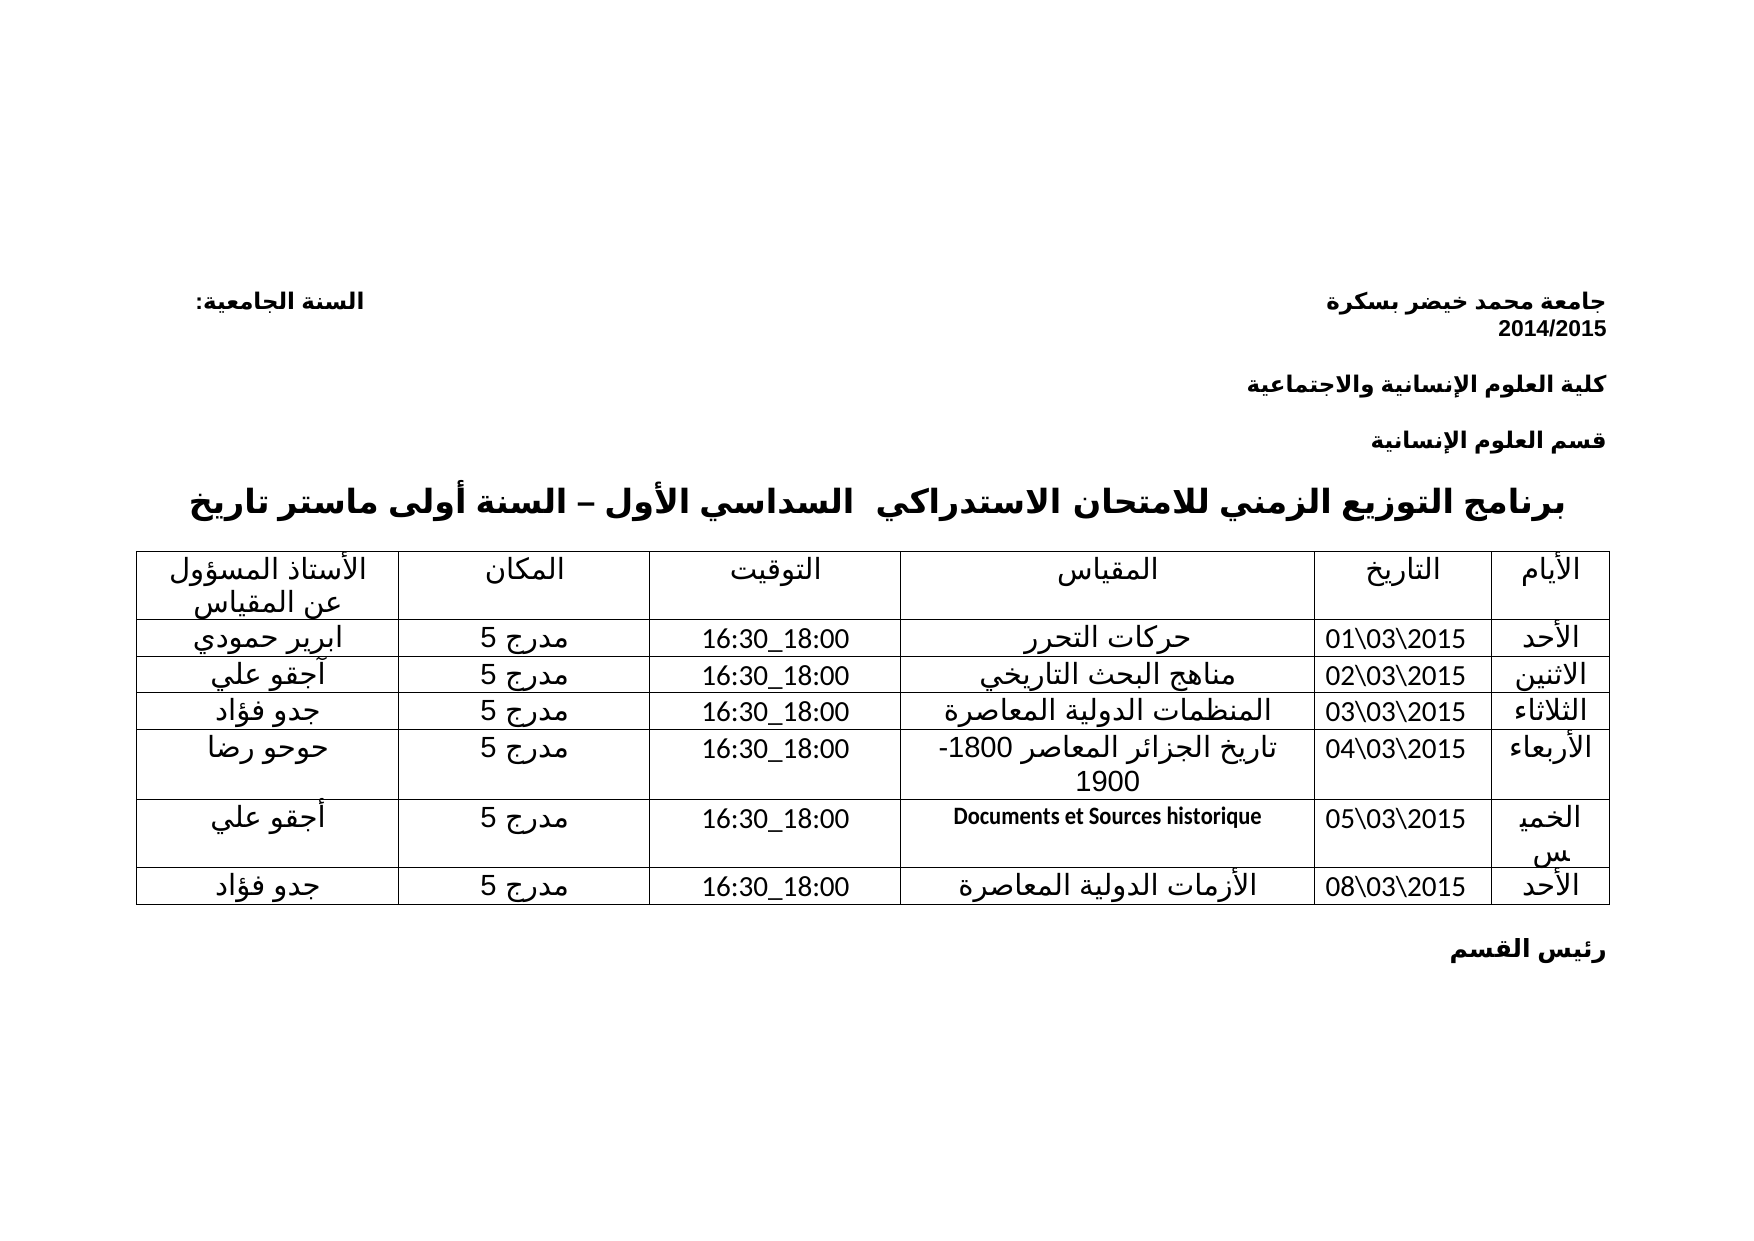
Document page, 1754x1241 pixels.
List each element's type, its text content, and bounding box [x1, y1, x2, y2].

table_header التوقيت [650, 552, 900, 619]
table_cell آجقو علي [137, 657, 398, 692]
text برنامج التوزيع الزمني للامتحان الاستدراكي السداسي الأول – السنة أولى ماستر تاريخ [148, 482, 1606, 522]
table_cell ابرير حمودي [137, 620, 398, 656]
table_cell الثلاثاء [1492, 693, 1609, 729]
table_cell أجقو علي [137, 800, 398, 867]
table_cell الأزمات الدولية المعاصرة [901, 868, 1314, 904]
table_cell تاريخ الجزائر المعاصر 1800-1900 [901, 730, 1314, 799]
table_cell 05\03\2015 [1315, 800, 1491, 867]
table_cell مدرج 5 [399, 693, 649, 729]
table_cell مدرج 5 [399, 800, 649, 867]
table_cell 02\03\2015 [1315, 657, 1491, 692]
table_header المكان [399, 552, 649, 619]
table_cell 16:30_18:00 [650, 868, 900, 904]
table_cell مدرج 5 [399, 730, 649, 799]
table_cell 16:30_18:00 [650, 657, 900, 692]
table_cell جدو فؤاد [137, 693, 398, 729]
table_header التاريخ [1315, 552, 1491, 619]
table_cell الاثنين [1492, 657, 1609, 692]
table_cell 08\03\2015 [1315, 868, 1491, 904]
table_cell المنظمات الدولية المعاصرة [901, 693, 1314, 729]
text جامعة محمد خيضر بسكرة السنة الجامعية: 2014/2015 [148, 288, 1606, 342]
table_cell الأحد [1492, 620, 1609, 656]
table_header الأيام [1492, 552, 1609, 619]
table_cell 16:30_18:00 [650, 693, 900, 729]
table_cell 04\03\2015 [1315, 730, 1491, 799]
table_cell الأحد [1492, 868, 1609, 904]
table_cell 01\03\2015 [1315, 620, 1491, 656]
table_cell مناهج البحث التاريخي [901, 657, 1314, 692]
table_cell مدرج 5 [399, 868, 649, 904]
text قسم العلوم الإنسانية [148, 427, 1606, 453]
table_cell 03\03\2015 [1315, 693, 1491, 729]
text كلية العلوم الإنسانية والاجتماعية [148, 371, 1606, 398]
table_cell الخميس [1492, 800, 1609, 867]
table_cell الأربعاء [1492, 730, 1609, 799]
table_cell 16:30_18:00 [650, 800, 900, 867]
table_cell حركات التحرر [901, 620, 1314, 656]
table_cell مدرج 5 [399, 620, 649, 656]
table_cell Documents et Sources historique [901, 800, 1314, 867]
table_header الأستاذ المسؤول عن المقياس [137, 552, 398, 619]
table_header المقياس [901, 552, 1314, 619]
table_cell 16:30_18:00 [650, 620, 900, 656]
table_cell جدو فؤاد [137, 868, 398, 904]
table_cell مدرج 5 [399, 657, 649, 692]
table_cell حوحو رضا [137, 730, 398, 799]
table_cell 16:30_18:00 [650, 730, 900, 799]
text رئيس القسم [148, 934, 1606, 963]
